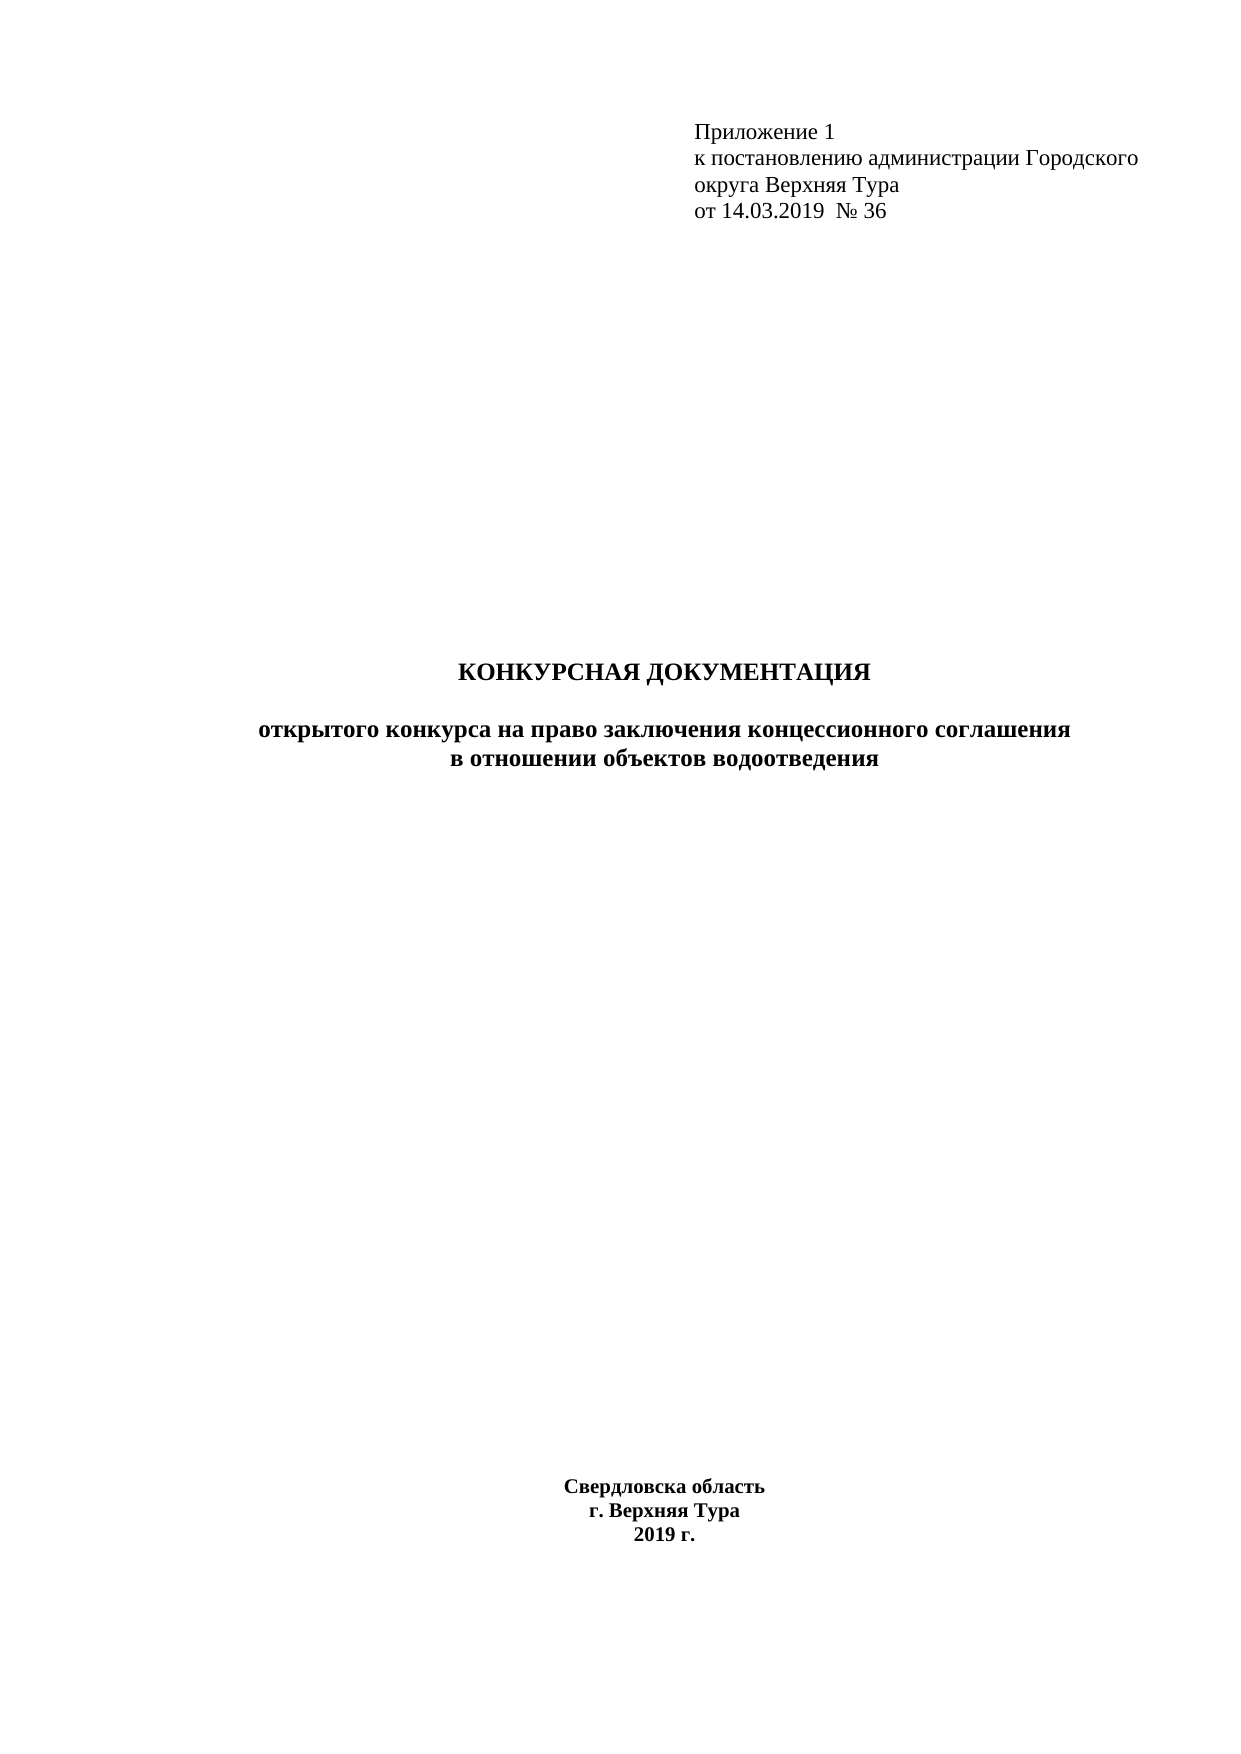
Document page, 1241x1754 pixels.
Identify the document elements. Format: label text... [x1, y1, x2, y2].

text открытого конкурса на право заключения концессионного соглашения [148, 714, 1181, 743]
text КОНКУРСНАЯ ДОКУМЕНТАЦИЯ [148, 657, 1181, 685]
text от 14.03.2019 № 36 [694, 197, 1181, 223]
text Свердловска область [148, 1474, 1181, 1498]
text г. Верхняя Тура [148, 1498, 1181, 1522]
text 2019 г. [148, 1522, 1181, 1546]
text Приложение 1 [694, 118, 1181, 144]
text в отношении объектов водоотведения [148, 743, 1181, 772]
text к постановлению администрации Городского округа Верхняя Тура [694, 144, 1181, 197]
